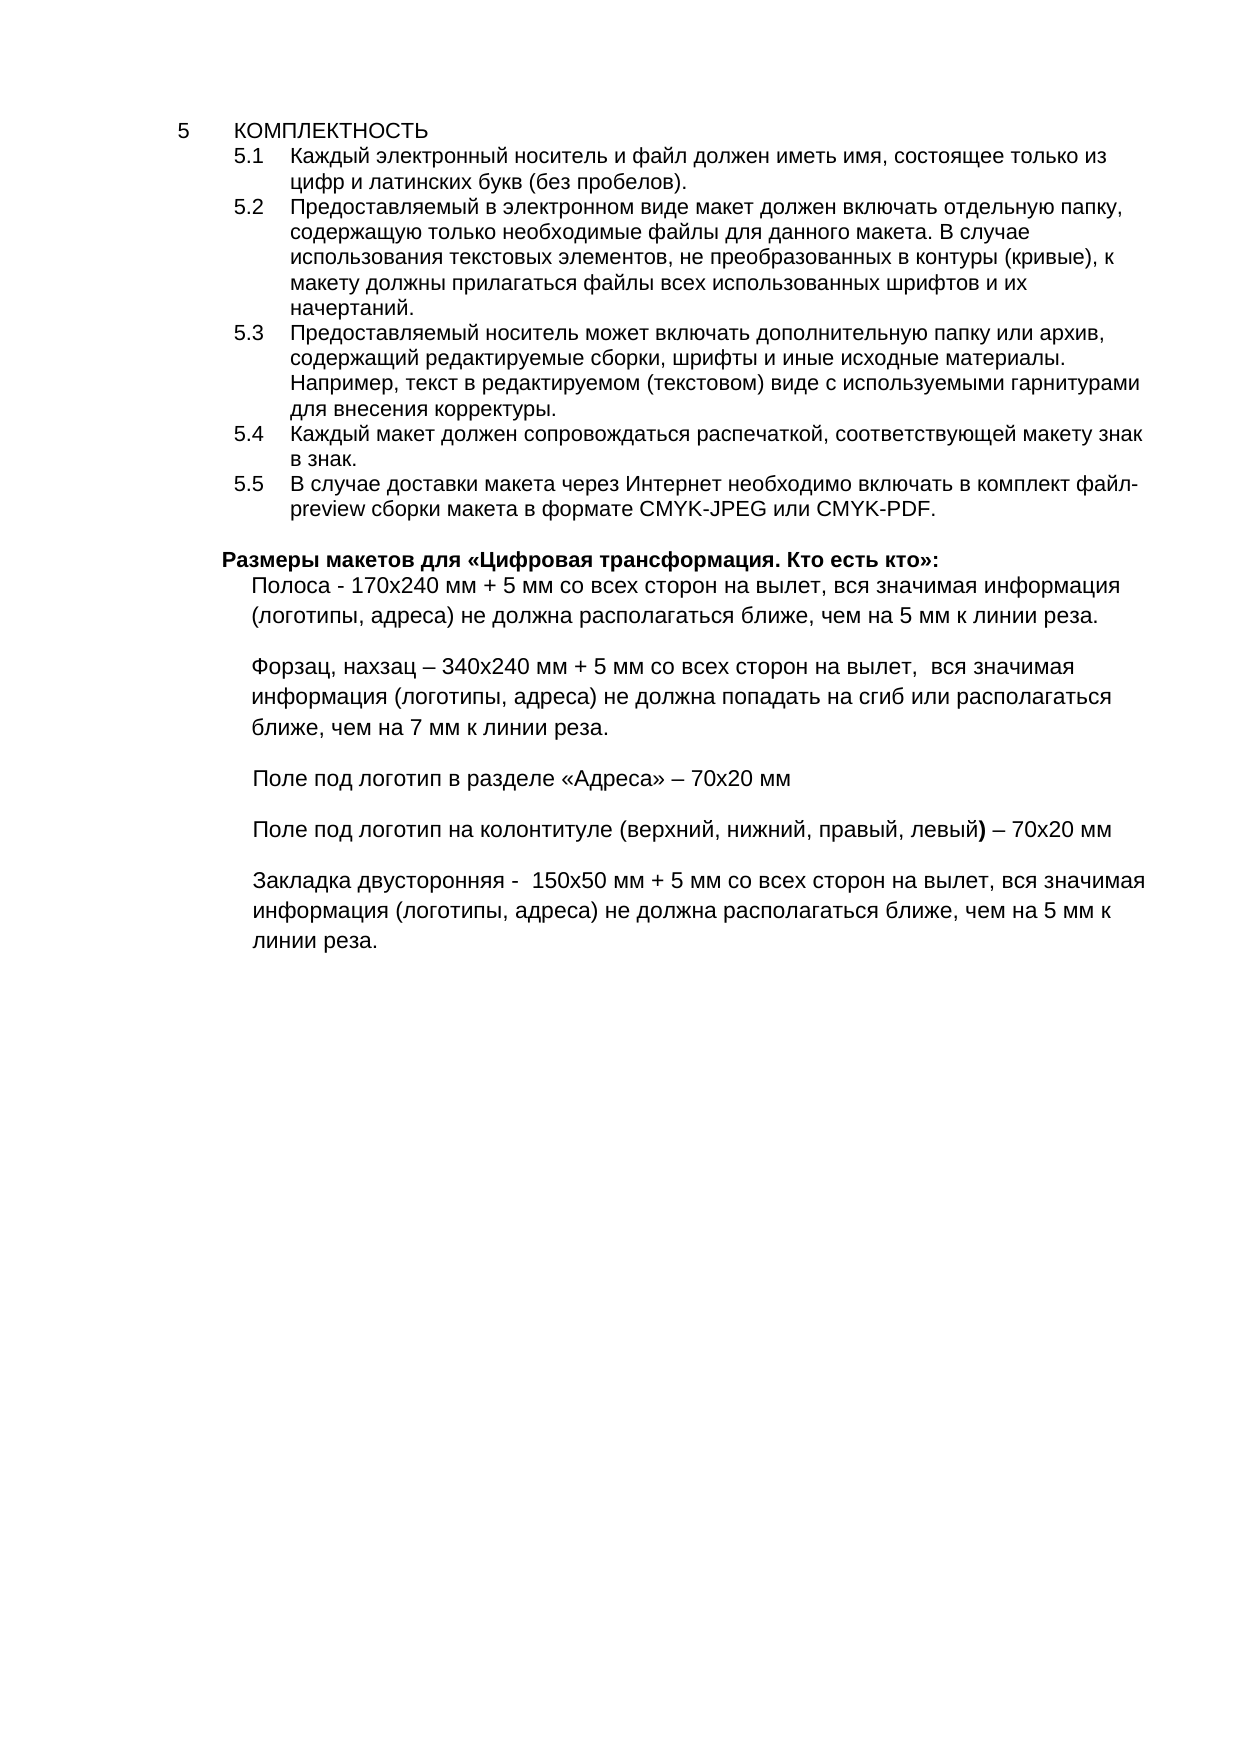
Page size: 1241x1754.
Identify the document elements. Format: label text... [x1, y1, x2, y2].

text 5.3 Предоставляемый носитель может включать дополнительную папку или архив, содержащий редактируемые сборки, шрифты и иные исходные материалы. Например, текст в редактируемом (текстовом) виде с используемыми гарнитурами для внесения корректуры. [233, 320, 1152, 421]
text Полоса - 170х240 мм + 5 мм со всех сторон на вылет, вся значимая информация (логотипы, адреса) не должна располагаться ближе, чем на 5 мм к линии реза. [251, 572, 1152, 628]
text Поле под логотип на колонтитуле (верхний, нижний, правый, левый) – 70х20 мм [252, 816, 1152, 842]
text 5.4 Каждый макет должен сопровождаться распечаткой, соответствующей макету знак в знак. [233, 421, 1152, 471]
text 5.2 Предоставляемый в электронном виде макет должен включать отдельную папку, содержащую только необходимые файлы для данного макета. В случае использования текстовых элементов, не преобразованных в контуры (кривые), к макету должны прилагаться файлы всех использованных шрифтов и их начертаний. [233, 194, 1152, 320]
text 5 КОМПЛЕКТНОСТЬ [177, 118, 1152, 143]
text Размеры макетов для «Цифровая трансформация. Кто есть кто»: [222, 547, 1152, 572]
text 5.1 Каждый электронный носитель и файл должен иметь имя, состоящее только из цифр и латинских букв (без пробелов). [233, 143, 1152, 194]
text 5.5 В случае доставки макета через Интернет необходимо включать в комплект файл-preview сборки макета в формате CMYK-JPEG или CMYK-PDF. [233, 471, 1152, 521]
text Поле под логотип в разделе «Адреса» – 70х20 мм [252, 764, 1152, 791]
text Форзац, нахзац – 340х240 мм + 5 мм со всех сторон на вылет, вся значимая информация (логотипы, адреса) не должна попадать на сгиб или располагаться ближе, чем на 7 мм к линии реза. [251, 653, 1152, 740]
text Закладка двусторонняя - 150х50 мм + 5 мм со всех сторон на вылет, вся значимая информация (логотипы, адреса) не должна располагаться ближе, чем на 5 мм к линии реза. [252, 867, 1152, 953]
